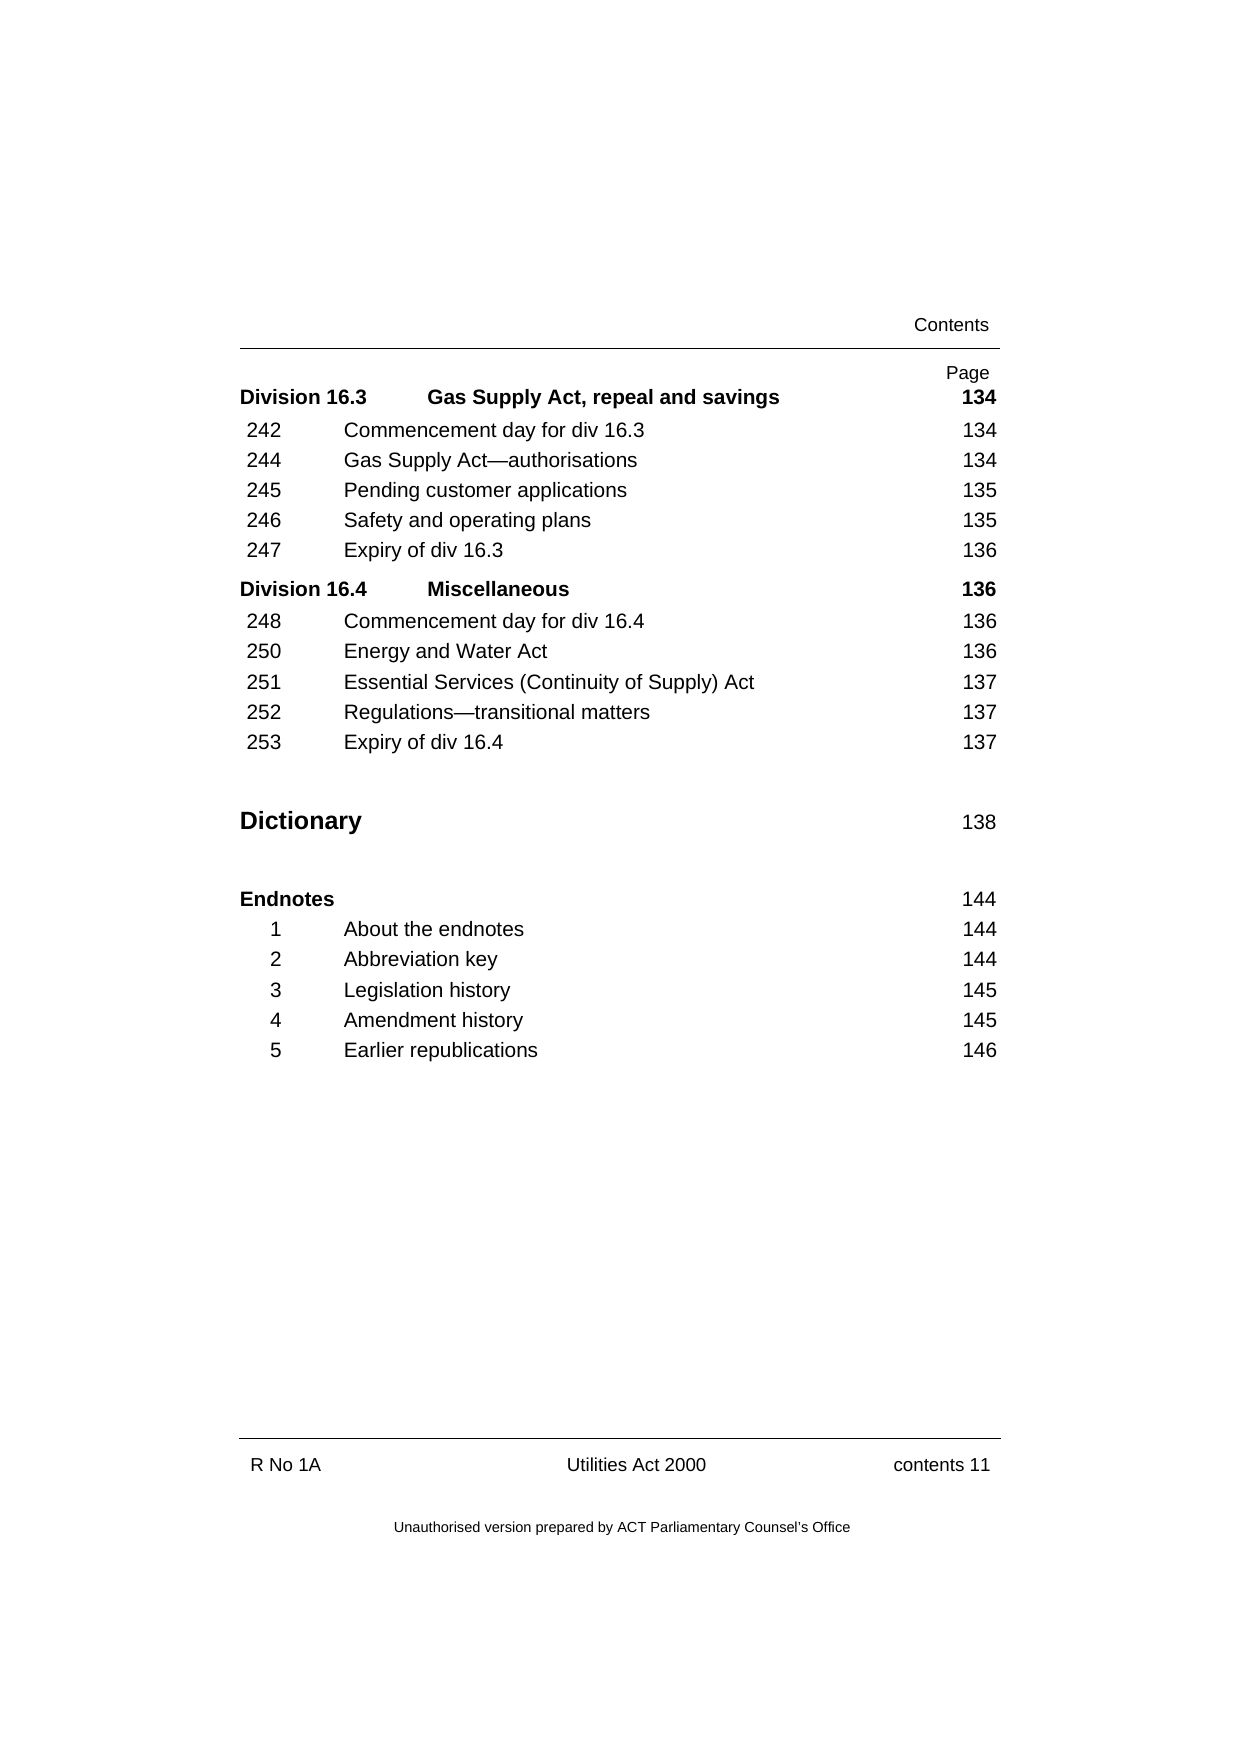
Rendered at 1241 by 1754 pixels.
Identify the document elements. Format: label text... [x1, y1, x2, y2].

text 4 Amendment history 145 [239, 1008, 963, 1032]
text Endnotes 144 [239, 887, 963, 911]
text 253 Expiry of div 16.4 137 [239, 730, 963, 754]
text 252 Regulations—transitional matters 137 [239, 700, 963, 724]
text Division 16.4 Miscellaneous 136 [239, 577, 963, 601]
text 242 Commencement day for div 16.3 134 [239, 417, 963, 441]
text 5 Earlier republications 146 [239, 1038, 963, 1062]
text 244 Gas Supply Act—authorisations 134 [239, 448, 963, 472]
text 247 Expiry of div 16.3 136 [239, 538, 963, 562]
text 245 Pending customer applications 135 [239, 478, 963, 502]
text 2 Abbreviation key 144 [239, 947, 963, 971]
text 250 Energy and Water Act 136 [239, 639, 963, 663]
text 251 Essential Services (Continuity of Supply) Act 137 [239, 669, 963, 693]
text 1 About the endnotes 144 [239, 917, 963, 941]
text 3 Legislation history 145 [239, 977, 963, 1001]
text Dictionary 138 [239, 806, 963, 835]
text Division 16.3 Gas Supply Act, repeal and savings 134 [239, 385, 963, 409]
text 248 Commencement day for div 16.4 136 [239, 609, 963, 633]
text 246 Safety and operating plans 135 [239, 508, 963, 532]
